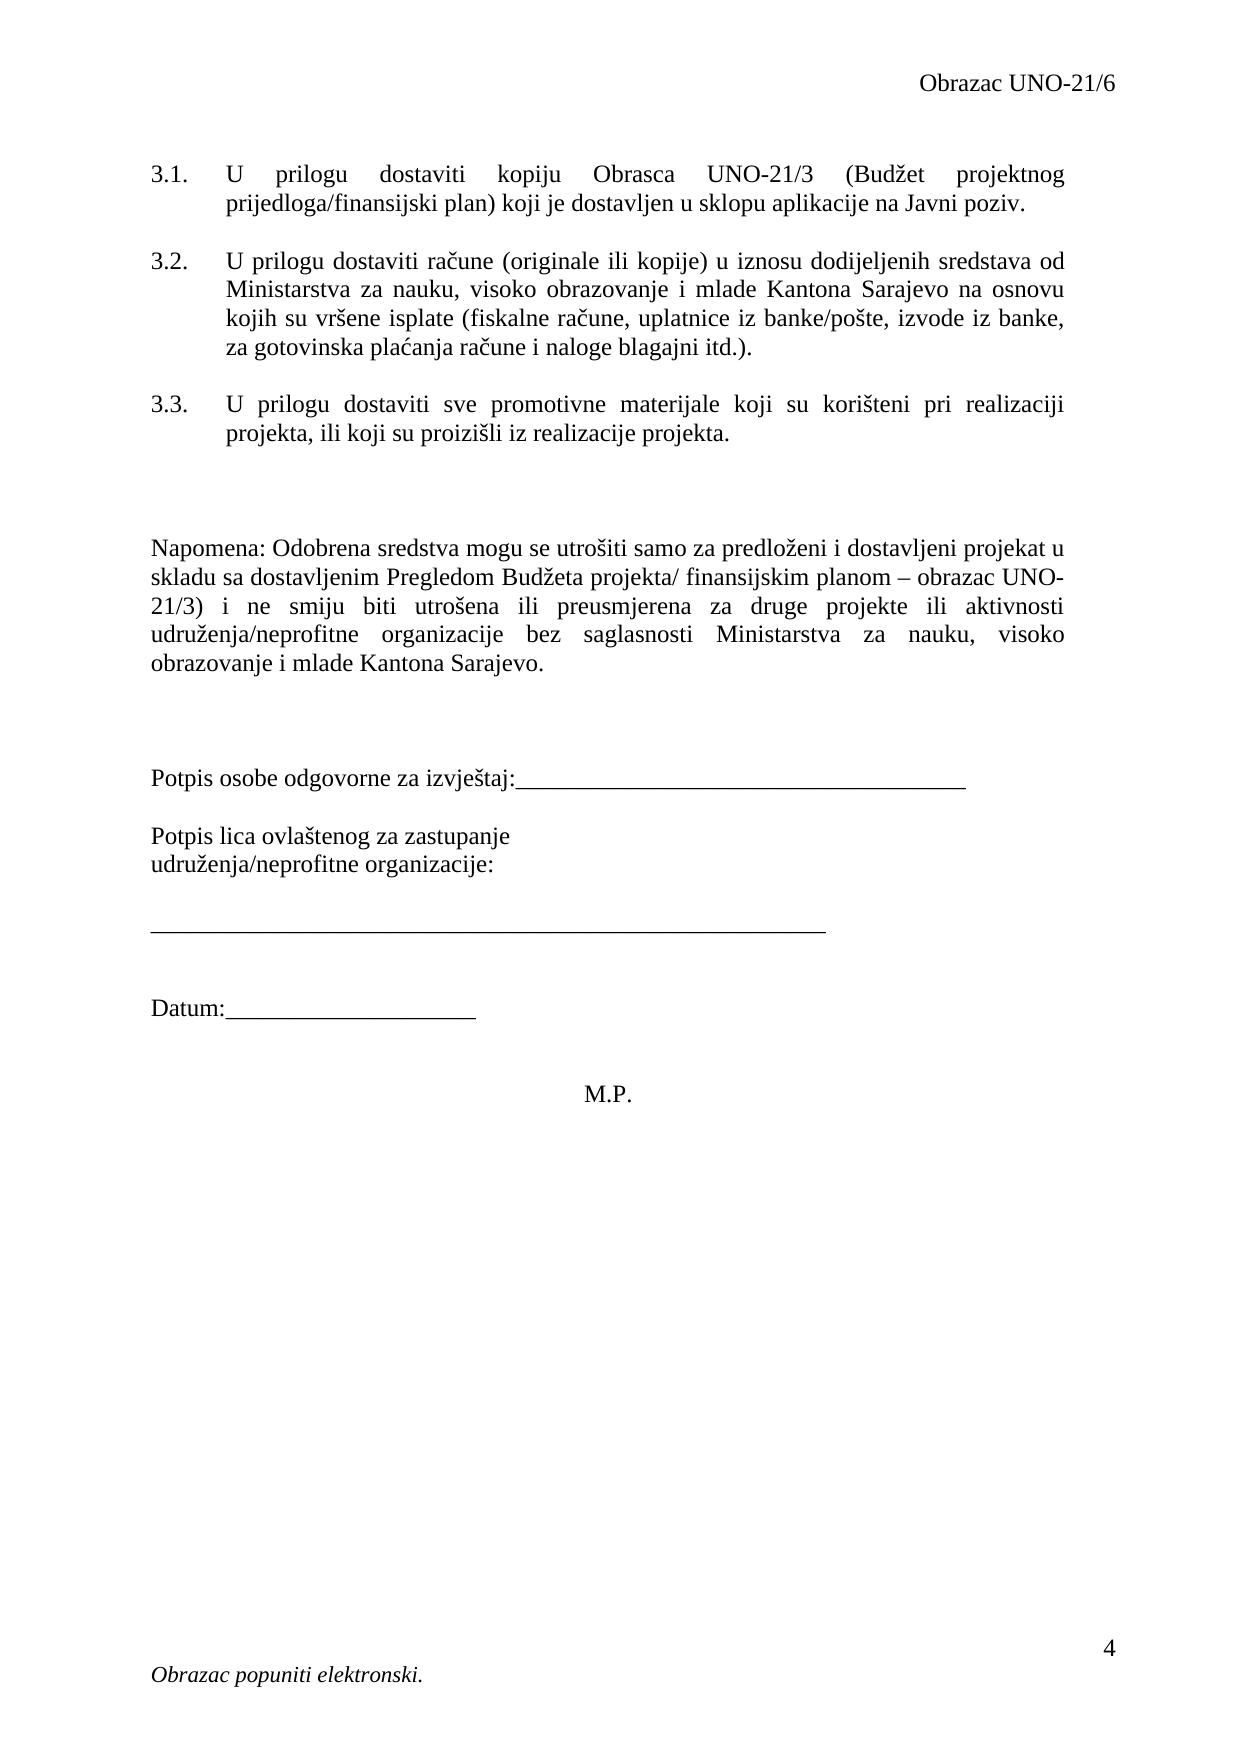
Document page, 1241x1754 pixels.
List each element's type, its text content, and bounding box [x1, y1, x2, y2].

text Napomena: Odobrena sredstva mogu se utrošiti samo za predloženi i dostavljeni projekat u skladu sa dostavljenim Pregledom Budžeta projekta/ finansijskim planom – obrazac UNO-21/3) i ne smiju biti utrošena ili preusmjerena za druge projekte ili aktivnosti udruženja/neprofitne organizacije bez saglasnosti Ministarstva za nauku, visoko obrazovanje i mlade Kantona Sarajevo. [151, 533, 1066, 677]
text Potpis lica ovlaštenog za zastupanje [151, 821, 1066, 849]
list U prilogu dostaviti sve promotivne materijale koji su korišteni pri realizaciji projekta, ili koji su proizišli iz realizacije projekta. [151, 389, 1066, 447]
list U prilogu dostaviti račune (originale ili kopije) u iznosu dodijeljenih sredstava od Ministarstva za nauku, visoko obrazovanje i mlade Kantona Sarajevo na osnovu kojih su vršene isplate (fiskalne račune, uplatnice iz banke/pošte, izvode iz banke, za gotovinska plaćanja račune i naloge blagajni itd.). [151, 246, 1066, 361]
text Datum:____________________ [151, 993, 1066, 1022]
list U prilogu dostaviti kopiju Obrasca UNO-21/3 (Budžet projektnog prijedloga/finansijski plan) koji je dostavljen u sklopu aplikacije na Javni poziv. [151, 159, 1066, 217]
text Potpis osobe odgovorne za izvještaj:____________________________________ [151, 763, 1116, 792]
text M.P. [151, 1079, 1066, 1108]
text udruženja/neprofitne organizacije: [151, 849, 1066, 878]
text ______________________________________________________ [151, 907, 1066, 936]
